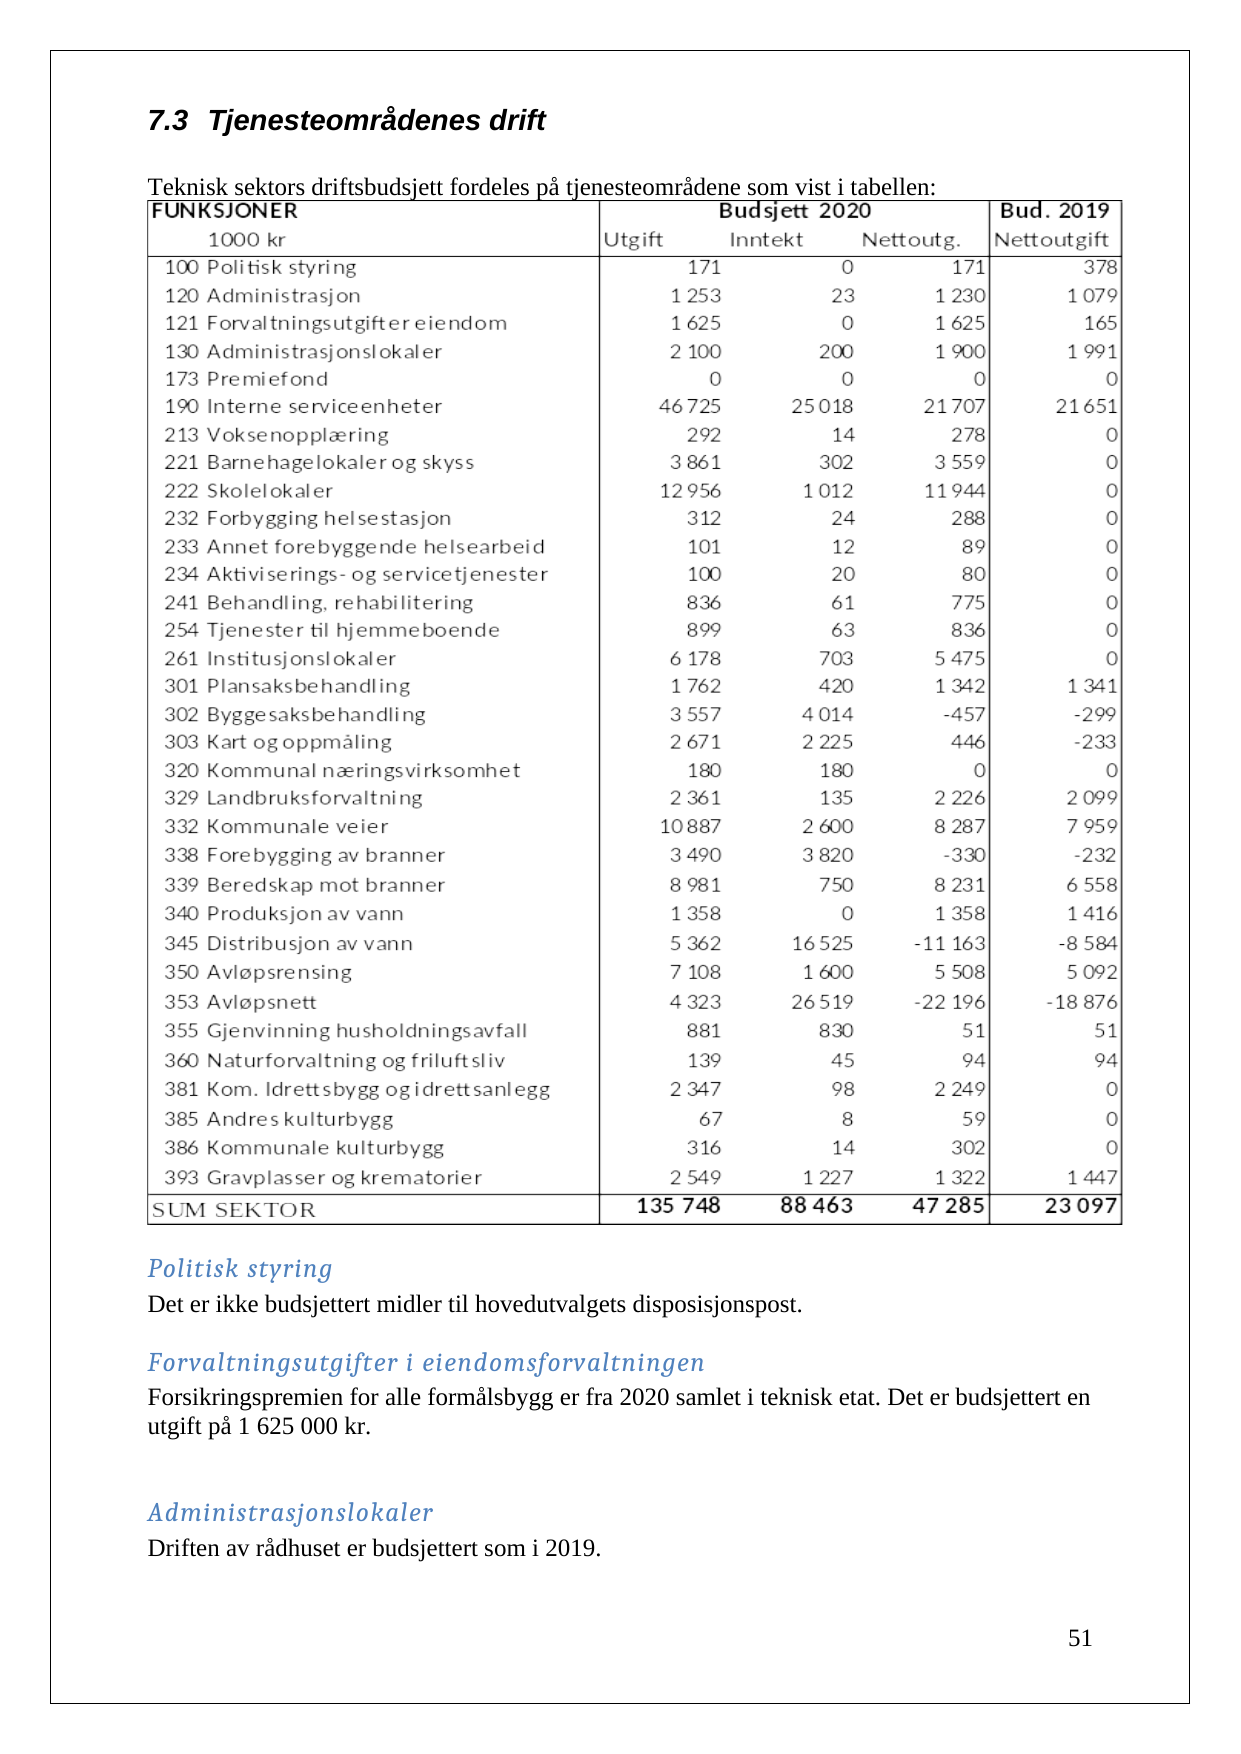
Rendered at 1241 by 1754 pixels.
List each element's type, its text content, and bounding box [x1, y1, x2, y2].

text Forvaltningsutgifter i eiendomsforvaltningen [147, 1347, 1093, 1378]
text Det er ikke budsjettert midler til hovedutvalgets disposisjonspost. [147, 1289, 1093, 1318]
text Teknisk sektors driftsbudsjett fordeles på tjenesteområdene som vist i tabellen: [147, 172, 1093, 200]
subtitle Tjenesteområdenes drift [147, 103, 1093, 137]
text Forsikringspremien for alle formålsbygg er fra 2020 samlet i teknisk etat. Det er budsjettert en utgift på 1 625 000 kr. [147, 1382, 1093, 1440]
text Administrasjonslokaler [147, 1497, 1093, 1528]
text Driften av rådhuset er budsjettert som i 2019. [147, 1533, 1093, 1562]
text Politisk styring [147, 1253, 1093, 1284]
